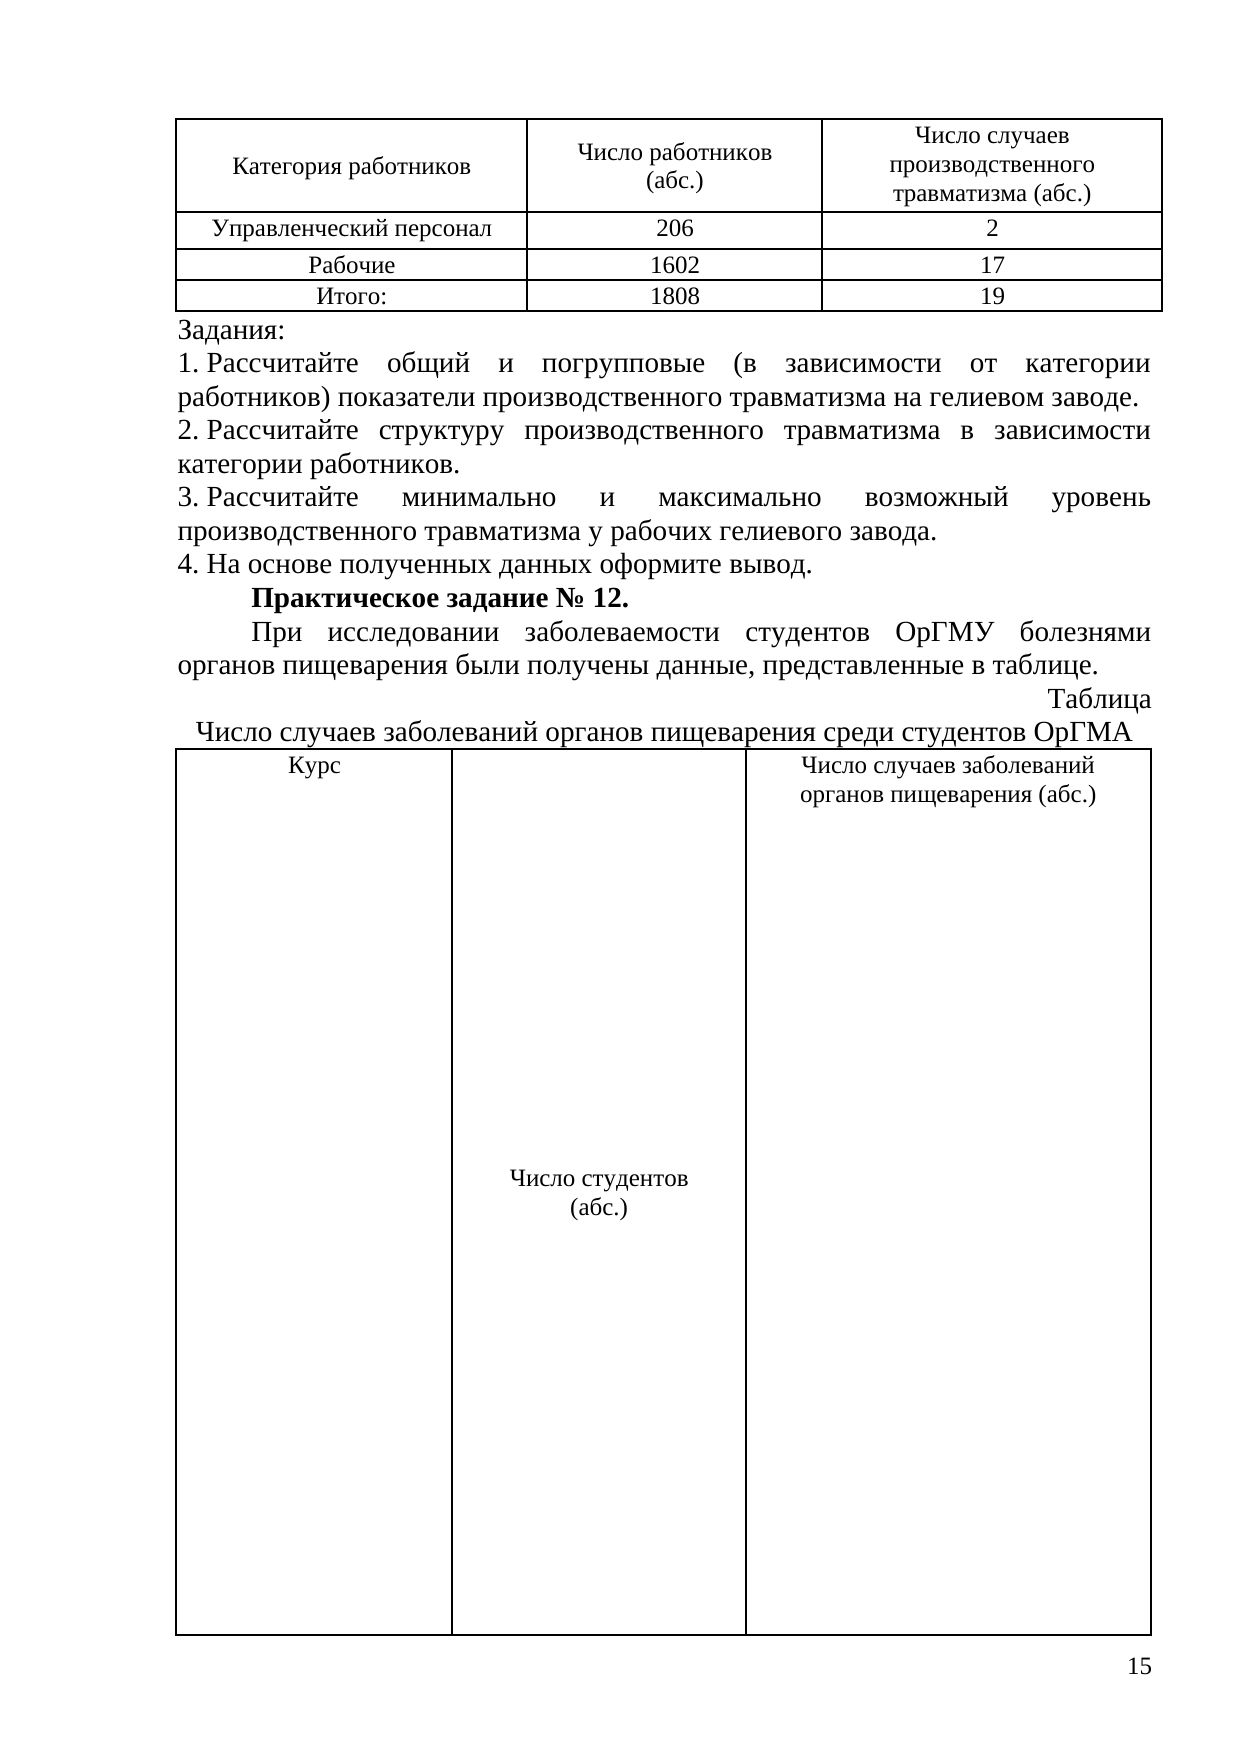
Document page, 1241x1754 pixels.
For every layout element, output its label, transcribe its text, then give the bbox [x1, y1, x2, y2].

table_cell 1602 [528, 250, 821, 279]
table_cell Управленческий персонал [177, 213, 526, 248]
table_header Число случаев производственного травматизма (абс.) [823, 120, 1161, 211]
table_header Число случаев заболеваний органов пищеварения (абс.) [747, 750, 1150, 1634]
table_cell 1808 [528, 281, 821, 310]
table_header Число студентов (абс.) [453, 750, 745, 1634]
table_header Категория работников [177, 120, 526, 211]
table_header Число работников (абс.) [528, 120, 821, 211]
text При исследовании заболеваемости студентов ОрГМУ болезнями органов пищеварения были получены данные, представленные в таблице. [177, 614, 1152, 681]
table_cell 19 [823, 281, 1161, 310]
table_cell 17 [823, 250, 1161, 279]
text Число случаев заболеваний органов пищеварения среди студентов ОрГМА [177, 714, 1152, 748]
text Таблица [177, 681, 1152, 714]
table_cell Рабочие [177, 250, 526, 279]
text Задания: [177, 312, 1152, 345]
text 4. На основе полученных данных оформите вывод. [177, 547, 1152, 580]
text Практическое задание № 12. [177, 580, 1152, 614]
table_header Курс [177, 750, 451, 1634]
table_cell Итого: [177, 281, 526, 310]
text 1. Рассчитайте общий и погрупповые (в зависимости от категории работников) показатели производственного травматизма на гелиевом заводе. [177, 345, 1152, 412]
table_cell 206 [528, 213, 821, 248]
text 3. Рассчитайте минимально и максимально возможный уровень производственного травматизма у рабочих гелиевого завода. [177, 479, 1152, 547]
table_cell 2 [823, 213, 1161, 248]
text 2. Рассчитайте структуру производственного травматизма в зависимости категории работников. [177, 412, 1152, 479]
